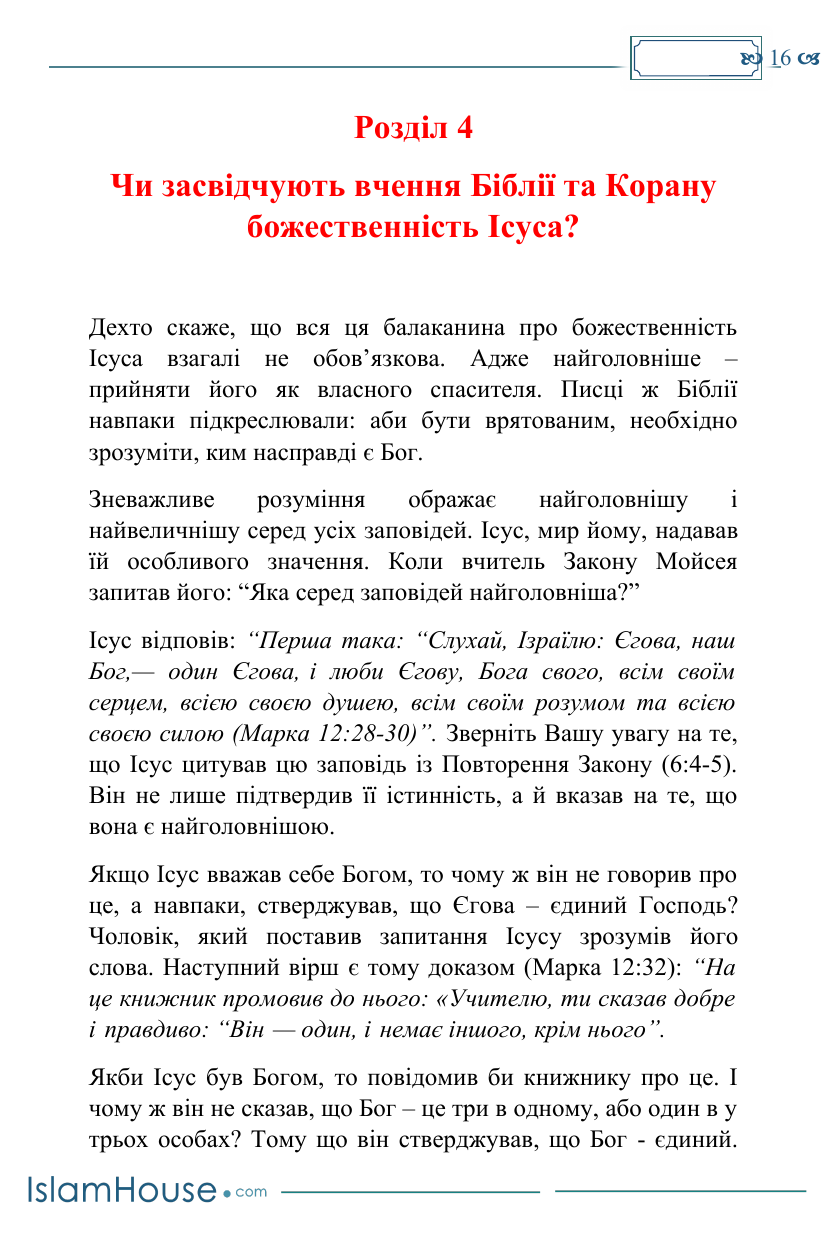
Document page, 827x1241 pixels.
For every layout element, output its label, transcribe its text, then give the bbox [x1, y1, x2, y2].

picture [20, 1171, 541, 1209]
text Якщо Ісус вважав себе Богом, то чому ж він не говорив про це, а навпаки, стверджував, що Єгова – єдиний Господь? Чоловік, який поставив запитання Ісусу зрозумів його слова. Наступний вірш є тому доказом (Марка 12:32): “На це книжник промовив до нього: «Учителю, ти сказав добре і правдиво: “Він — один, і немає іншого, крім нього”. [89, 919, 738, 1043]
text Зневажливе розуміння ображає найголовнішу і найвеличнішу серед усіх заповідей. Ісус, мир йому, надавав їй особливого значення. Коли вчитель Закону Мойсея запитав його: “Яка серед заповідей найголовніша?” [89, 575, 738, 606]
picture [548, 1170, 807, 1208]
text Розділ 4 [89, 107, 738, 146]
text Дехто скаже, що вся ця балаканина про божественність Ісуса взагалі не обов’язкова. Адже найголовніше – прийняти його як власного спасителя. Писці ж Біблії навпаки підкреслювали: аби бути врятованим, необхідно зрозуміти, ким насправді є Бог. [89, 312, 738, 465]
text Чи засвідчують вчення Біблії та Корану божественність Ісуса? [89, 165, 738, 245]
text Зневажливе розуміння ображає найголовнішу і найвеличнішу серед усіх заповідей. Ісус, мир йому, надавав їй особливого значення. Коли вчитель Закону Мойсея запитав його: “Яка серед заповідей найголовніша?” [89, 484, 738, 546]
